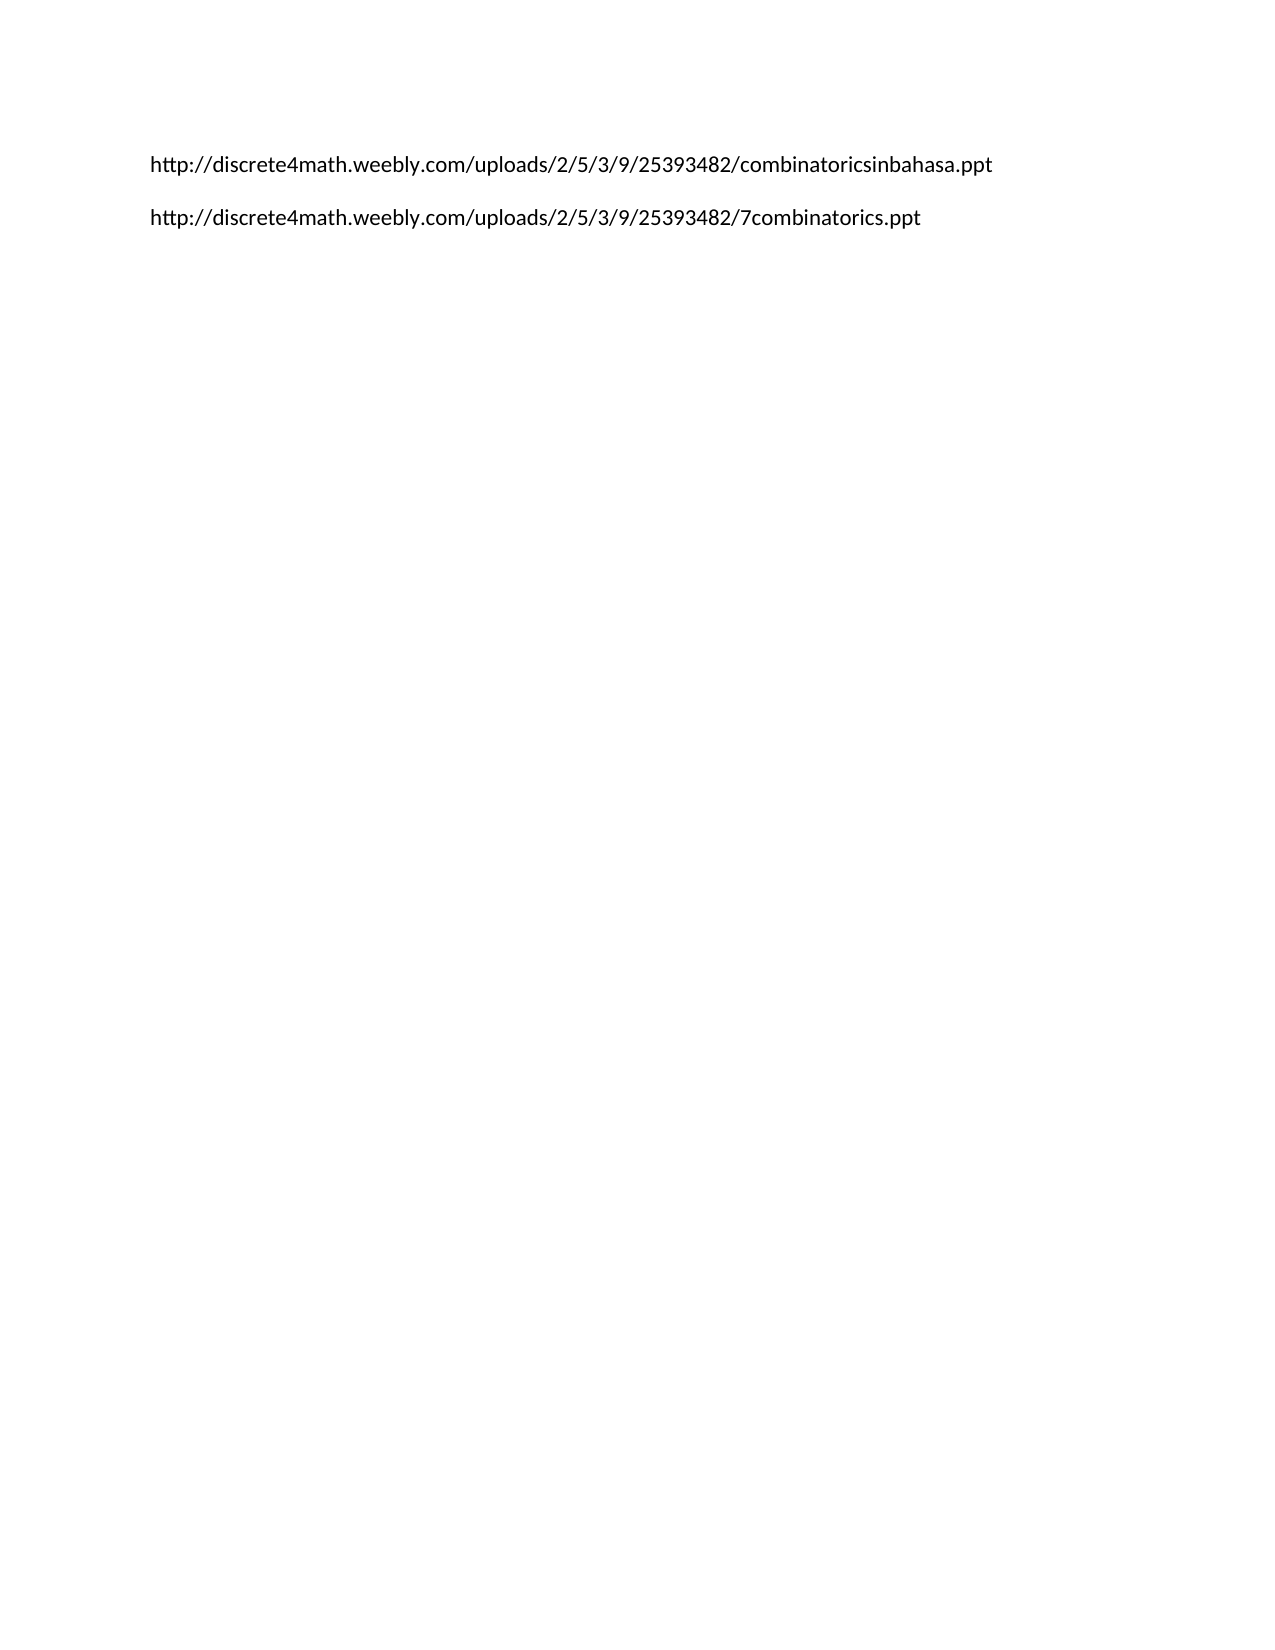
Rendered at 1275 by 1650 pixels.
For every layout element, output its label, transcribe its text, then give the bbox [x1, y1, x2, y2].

text http://discrete4math.weebly.com/uploads/2/5/3/9/25393482/7combinatorics.ppt [150, 203, 1125, 231]
text http://discrete4math.weebly.com/uploads/2/5/3/9/25393482/combinatoricsinbahasa.ppt [150, 150, 1125, 178]
